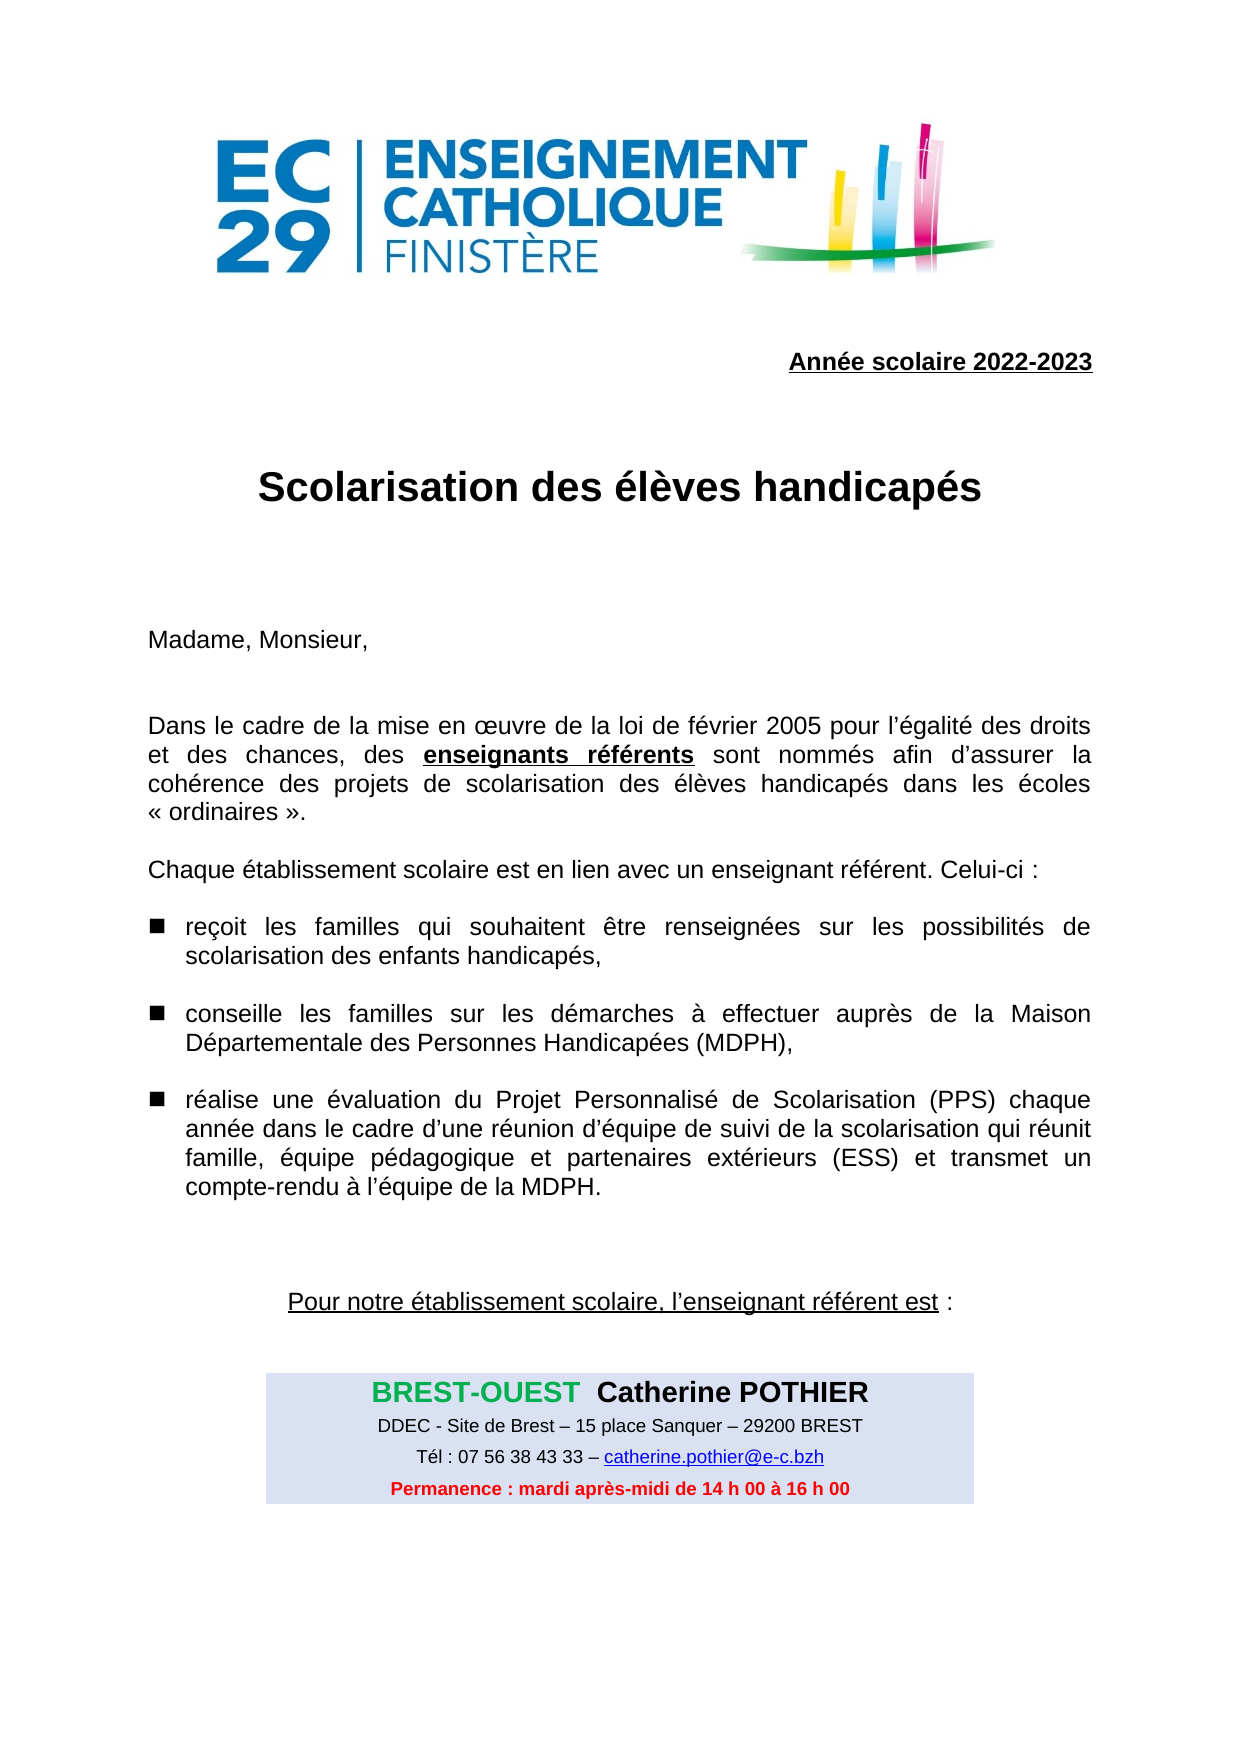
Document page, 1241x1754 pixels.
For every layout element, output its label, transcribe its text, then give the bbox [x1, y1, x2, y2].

list réalise une évaluation du Projet Personnalisé de Scolarisation (PPS) chaque année dans le cadre d’une réunion d’équipe de suivi de la scolarisation qui réunit famille, équipe pédagogique et partenaires extérieurs (ESS) et transmet un compte-rendu à l’équipe de la MDPH. [148, 1085, 1093, 1200]
table_cell DDEC - Site de Brest – 15 place Sanquer – 29200 BREST [266, 1410, 974, 1441]
text Scolarisation des élèves handicapés [148, 462, 1093, 510]
list reçoit les familles qui souhaitent être renseignées sur les possibilités de scolarisation des enfants handicapés, [148, 912, 1093, 970]
table_cell Tél : 07 56 38 43 33 – catherine.pothier@e-c.bzh [266, 1441, 974, 1473]
table_cell Permanence : mardi après-midi de 14 h 00 à 16 h 00 [266, 1473, 974, 1504]
text Chaque établissement scolaire est en lien avec un enseignant référent. Celui-ci : [148, 855, 1093, 884]
picture [199, 117, 1012, 280]
list conseille les familles sur les démarches à effectuer auprès de la Maison Départementale des Personnes Handicapées (MDPH), [148, 999, 1093, 1056]
text Dans le cadre de la mise en œuvre de la loi de février 2005 pour l’égalité des droits et des chances, des enseignants référents sont nommés afin d’assurer la cohérence des projets de scolarisation des élèves handicapés dans les écoles « ordinaires ». [148, 711, 1093, 826]
text Madame, Monsieur, [148, 625, 1093, 654]
text Pour notre établissement scolaire, l’enseignant référent est : [148, 1286, 1093, 1315]
table_header BREST-OUEST Catherine POTHIER [266, 1373, 974, 1410]
text Année scolaire 2022-2023 [148, 347, 1093, 376]
